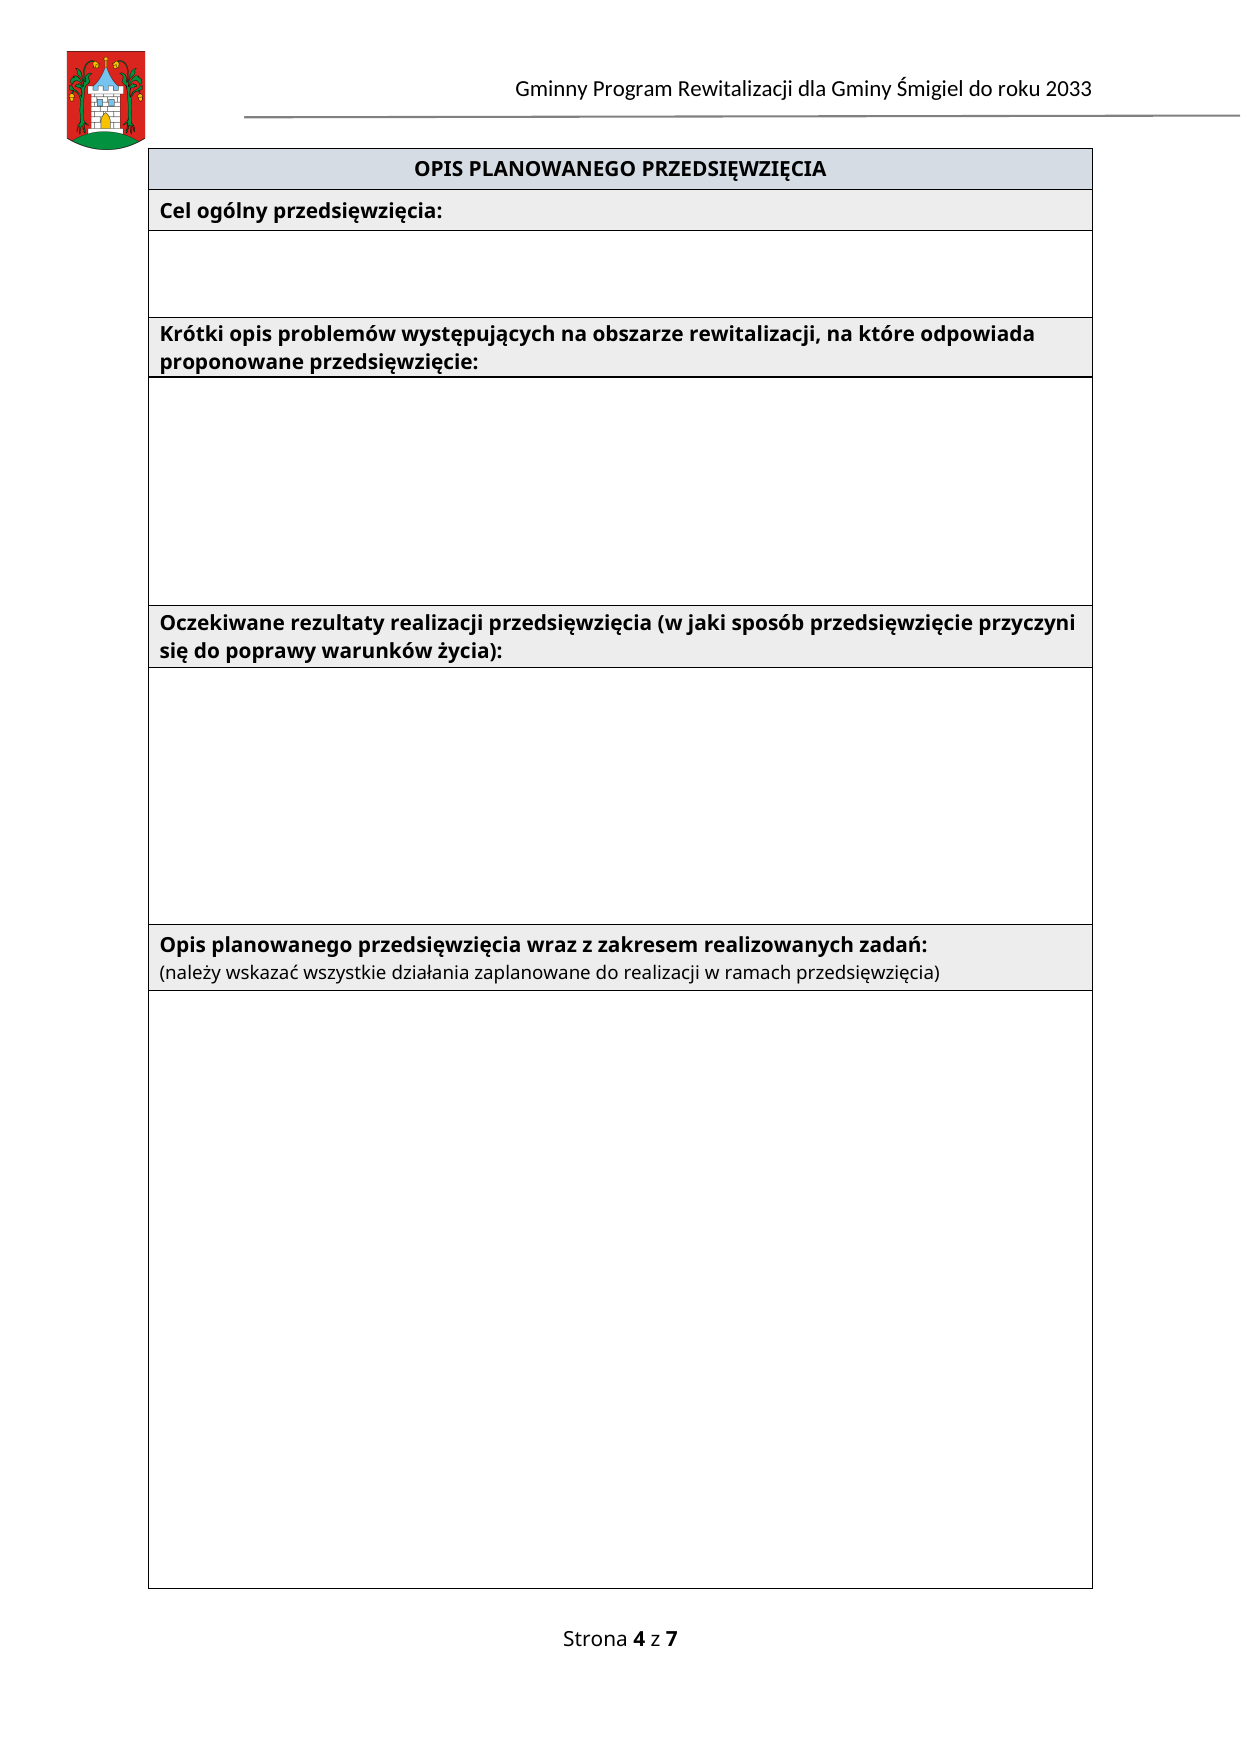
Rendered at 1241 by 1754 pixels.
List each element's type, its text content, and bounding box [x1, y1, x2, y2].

table_cell Cel ogólny przedsięwzięcia: [149, 190, 1092, 230]
table_header OPIS PLANOWANEGO PRZEDSIĘWZIĘCIA [149, 149, 1092, 189]
picture [66, 51, 146, 150]
table_cell [149, 378, 1092, 605]
table_cell [149, 668, 1092, 924]
table_cell Krótki opis problemów występujących na obszarze rewitalizacji, na które odpowiada proponowane przedsięwzięcie: [149, 318, 1092, 376]
table_cell [149, 231, 1092, 317]
table_cell Opis planowanego przedsięwzięcia wraz z zakresem realizowanych zadań: (należy wskazać wszystkie działania zaplanowane do realizacji w ramach przedsięwzięcia) [149, 925, 1092, 990]
table_cell Oczekiwane rezultaty realizacji przedsięwzięcia (w jaki sposób przedsięwzięcie przyczyni się do poprawy warunków życia): [149, 606, 1092, 667]
table_cell [149, 991, 1092, 1588]
